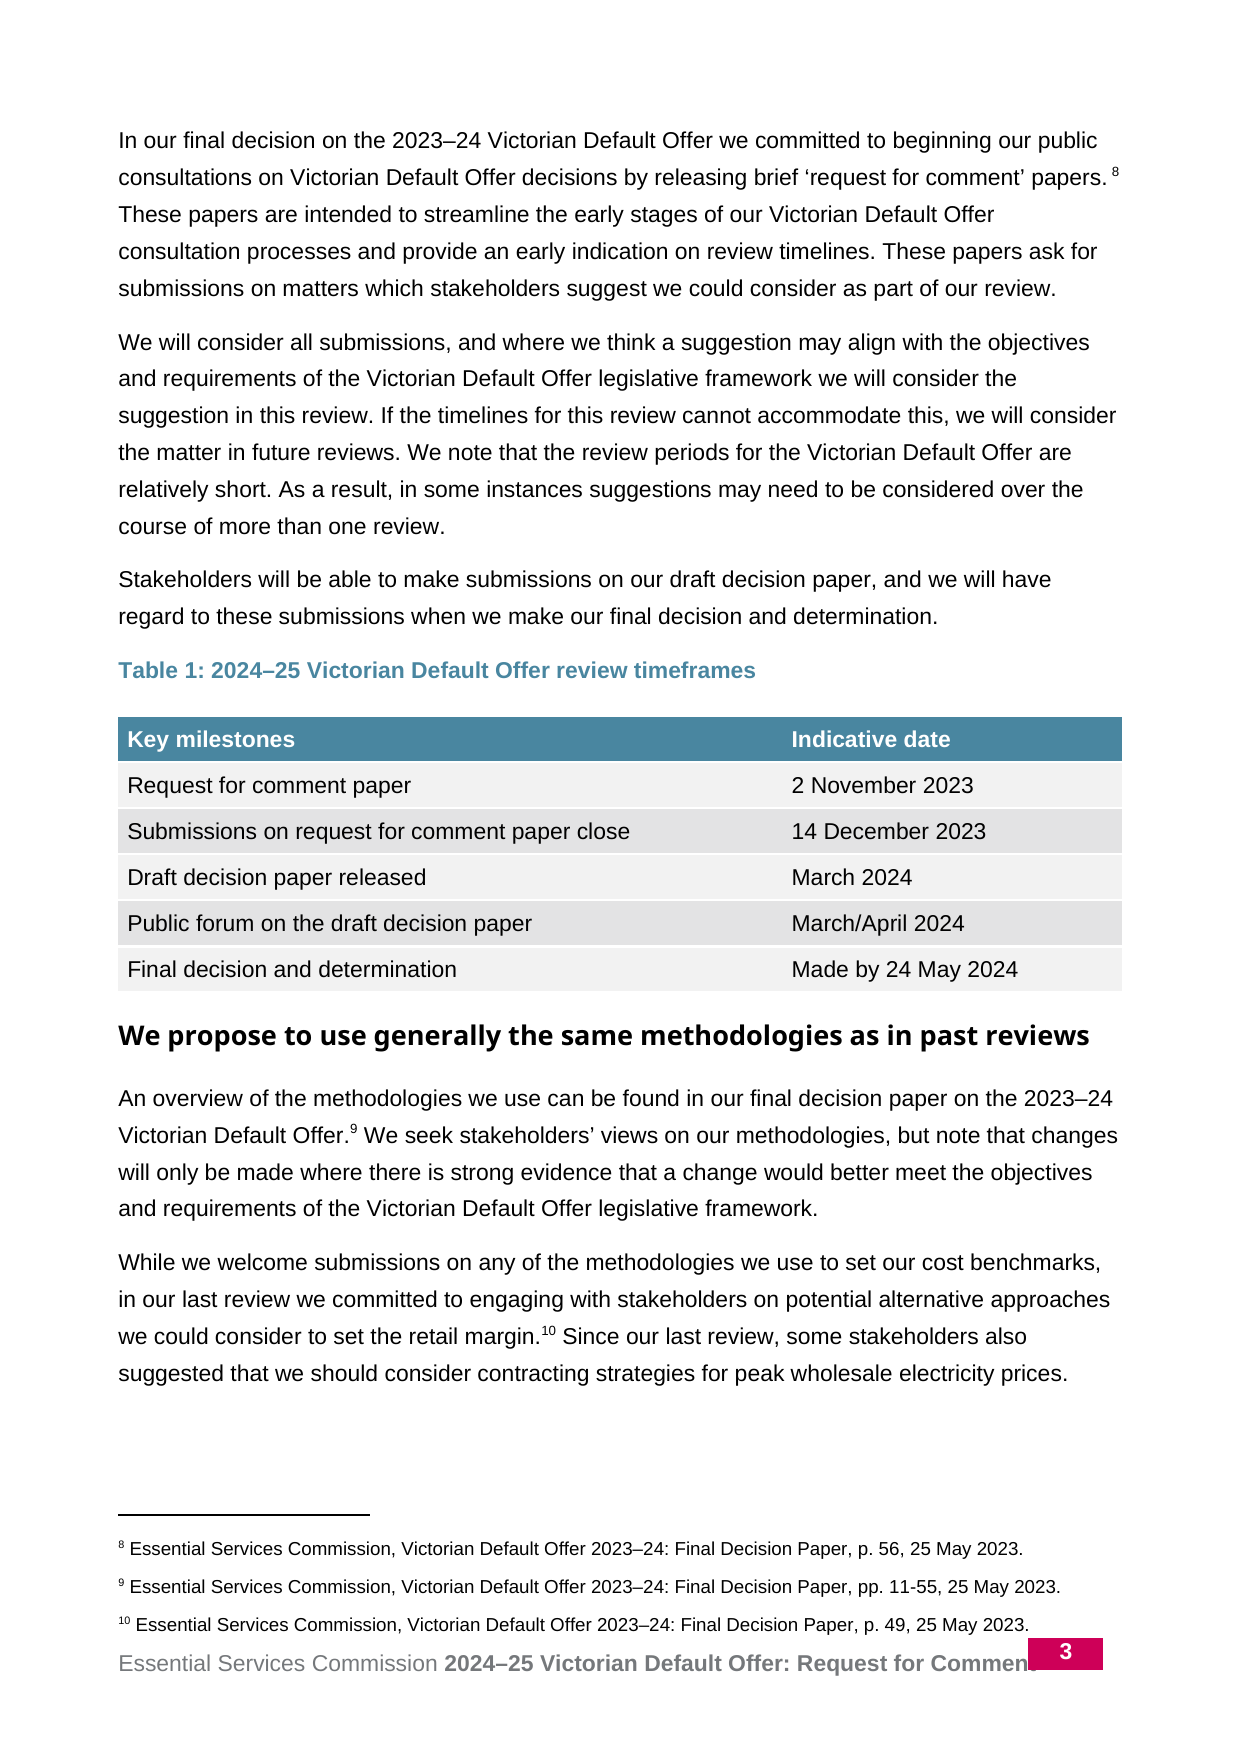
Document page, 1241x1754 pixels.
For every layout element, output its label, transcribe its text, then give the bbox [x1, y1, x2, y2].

table_cell Draft decision paper released [118, 855, 783, 899]
table_cell 2 November 2023 [783, 763, 1122, 807]
text Stakeholders will be able to make submissions on our draft decision paper, and we will have regard to these submissions when we make our final decision and determination. [118, 566, 1122, 629]
table_cell Public forum on the draft decision paper [118, 901, 783, 945]
table_cell Request for comment paper [118, 763, 783, 807]
text An overview of the methodologies we use can be found in our final decision paper on the 2023–24 Victorian Default Offer. We seek stakeholders’ views on our methodologies, but note that changes will only be made where there is strong evidence that a change would better meet the objectives and requirements of the Victorian Default Offer legislative framework. [118, 1085, 1122, 1222]
table_header Indicative date [783, 717, 1122, 761]
table_cell Final decision and determination [118, 948, 783, 991]
table_header Key milestones [118, 717, 783, 761]
subtitle We propose to use generally the same methodologies as in past reviews [118, 1016, 1122, 1053]
table_cell Made by 24 May 2024 [783, 948, 1122, 991]
subtitle Table 1: 2024–25 Victorian Default Offer review timeframes [118, 657, 1122, 683]
table_cell Submissions on request for comment paper close [118, 809, 783, 853]
text In our final decision on the 2023–24 Victorian Default Offer we committed to beginning our public consultations on Victorian Default Offer decisions by releasing brief ‘request for comment’ papers. These papers are intended to streamline the early stages of our Victorian Default Offer consultation processes and provide an early indication on review timelines. These papers ask for submissions on matters which stakeholders suggest we could consider as part of our review. [118, 127, 1122, 301]
table_cell 14 December 2023 [783, 809, 1122, 853]
text While we welcome submissions on any of the methodologies we use to set our cost benchmarks, in our last review we committed to engaging with stakeholders on potential alternative approaches we could consider to set the retail margin. Since our last review, some stakeholders also suggested that we should consider contracting strategies for peak wholesale electricity prices. [118, 1249, 1122, 1386]
text We will consider all submissions, and where we think a suggestion may align with the objectives and requirements of the Victorian Default Offer legislative framework we will consider the suggestion in this review. If the timelines for this review cannot accommodate this, we will consider the matter in future reviews. We note that the review periods for the Victorian Default Offer are relatively short. As a result, in some instances suggestions may need to be considered over the course of more than one review. [118, 328, 1122, 539]
table_cell March 2024 [783, 855, 1122, 899]
table_cell March/April 2024 [783, 901, 1122, 945]
